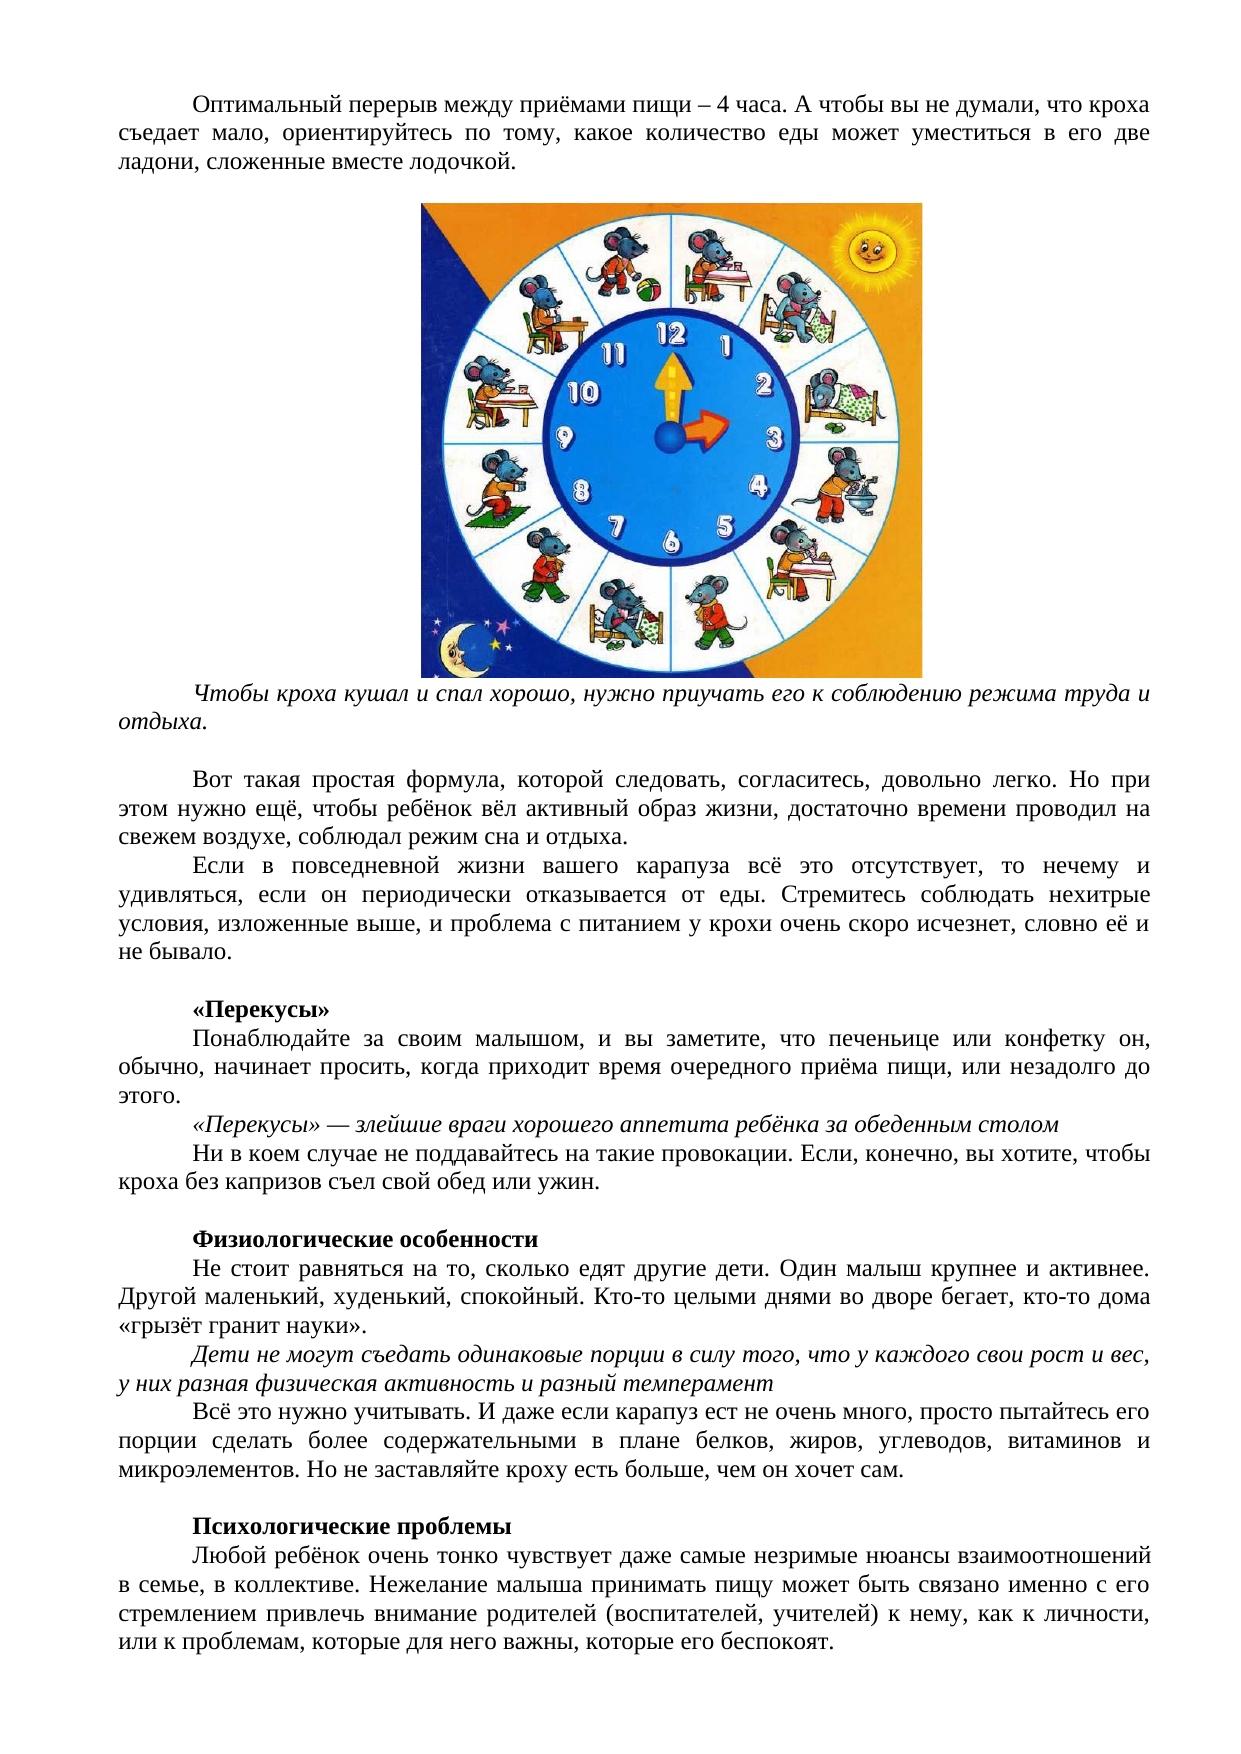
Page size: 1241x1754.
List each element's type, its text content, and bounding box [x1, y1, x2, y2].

text Любой ребёнок очень тонко чувствует даже самые незримые нюансы взаимоотношений в семье, в коллективе. Нежелание малыша принимать пищу может быть связано именно с его стремлением привлечь внимание родителей (воспитателей, учителей) к нему, как к личности, или к проблемам, которые для него важны, которые его беспокоят. [118, 1540, 1152, 1655]
text Дети не могут съедать одинаковые порции в силу того, что у каждого свои рост и вес, у них разная физическая активность и разный темперамент [118, 1339, 1152, 1396]
text Чтобы кроха кушал и спал хорошо, нужно приучать его к соблюдению режима труда и отдыха. [118, 678, 1152, 735]
subtitle Психологические проблемы [118, 1511, 1152, 1540]
subtitle «Перекусы» [118, 994, 1152, 1023]
text Вот такая простая формула, которой следовать, согласитесь, довольно легко. Но при этом нужно ещё, чтобы ребёнок вёл активный образ жизни, достаточно времени проводил на свежем воздухе, соблюдал режим сна и отдыха. [118, 764, 1152, 850]
text Не стоит равняться на то, сколько едят другие дети. Один малыш крупнее и активнее. Другой маленький, худенький, спокойный. Кто-то целыми днями во дворе бегает, кто-то дома «грызёт гранит науки». [118, 1253, 1152, 1339]
subtitle Физиологические особенности [118, 1224, 1152, 1253]
text Если в повседневной жизни вашего карапуза всё это отсутствует, то нечему и удивляться, если он периодически отказывается от еды. Стремитесь соблюдать нехитрые условия, изложенные выше, и проблема с питанием у крохи очень скоро исчезнет, словно её и не бывало. [118, 850, 1152, 965]
picture [421, 203, 923, 678]
text Ни в коем случае не поддавайтесь на такие провокации. Если, конечно, вы хотите, чтобы кроха без капризов съел свой обед или ужин. [118, 1138, 1152, 1195]
text «Перекусы» — злейшие враги хорошего аппетита ребёнка за обеденным столом [118, 1109, 1152, 1138]
text Оптимальный перерыв между приёмами пищи – 4 часа. А чтобы вы не думали, что кроха съедает мало, ориентируйтесь по тому, какое количество еды может уместиться в его две ладони, сложенные вместе лодочкой. [118, 89, 1152, 175]
text Понаблюдайте за своим малышом, и вы заметите, что печеньице или конфетку он, обычно, начинает просить, когда приходит время очередного приёма пищи, или незадолго до этого. [118, 1023, 1152, 1109]
text Всё это нужно учитывать. И даже если карапуз ест не очень много, просто пытайтесь его порции сделать более содержательными в плане белков, жиров, углеводов, витаминов и микроэлементов. Но не заставляйте кроху есть больше, чем он хочет сам. [118, 1396, 1152, 1483]
